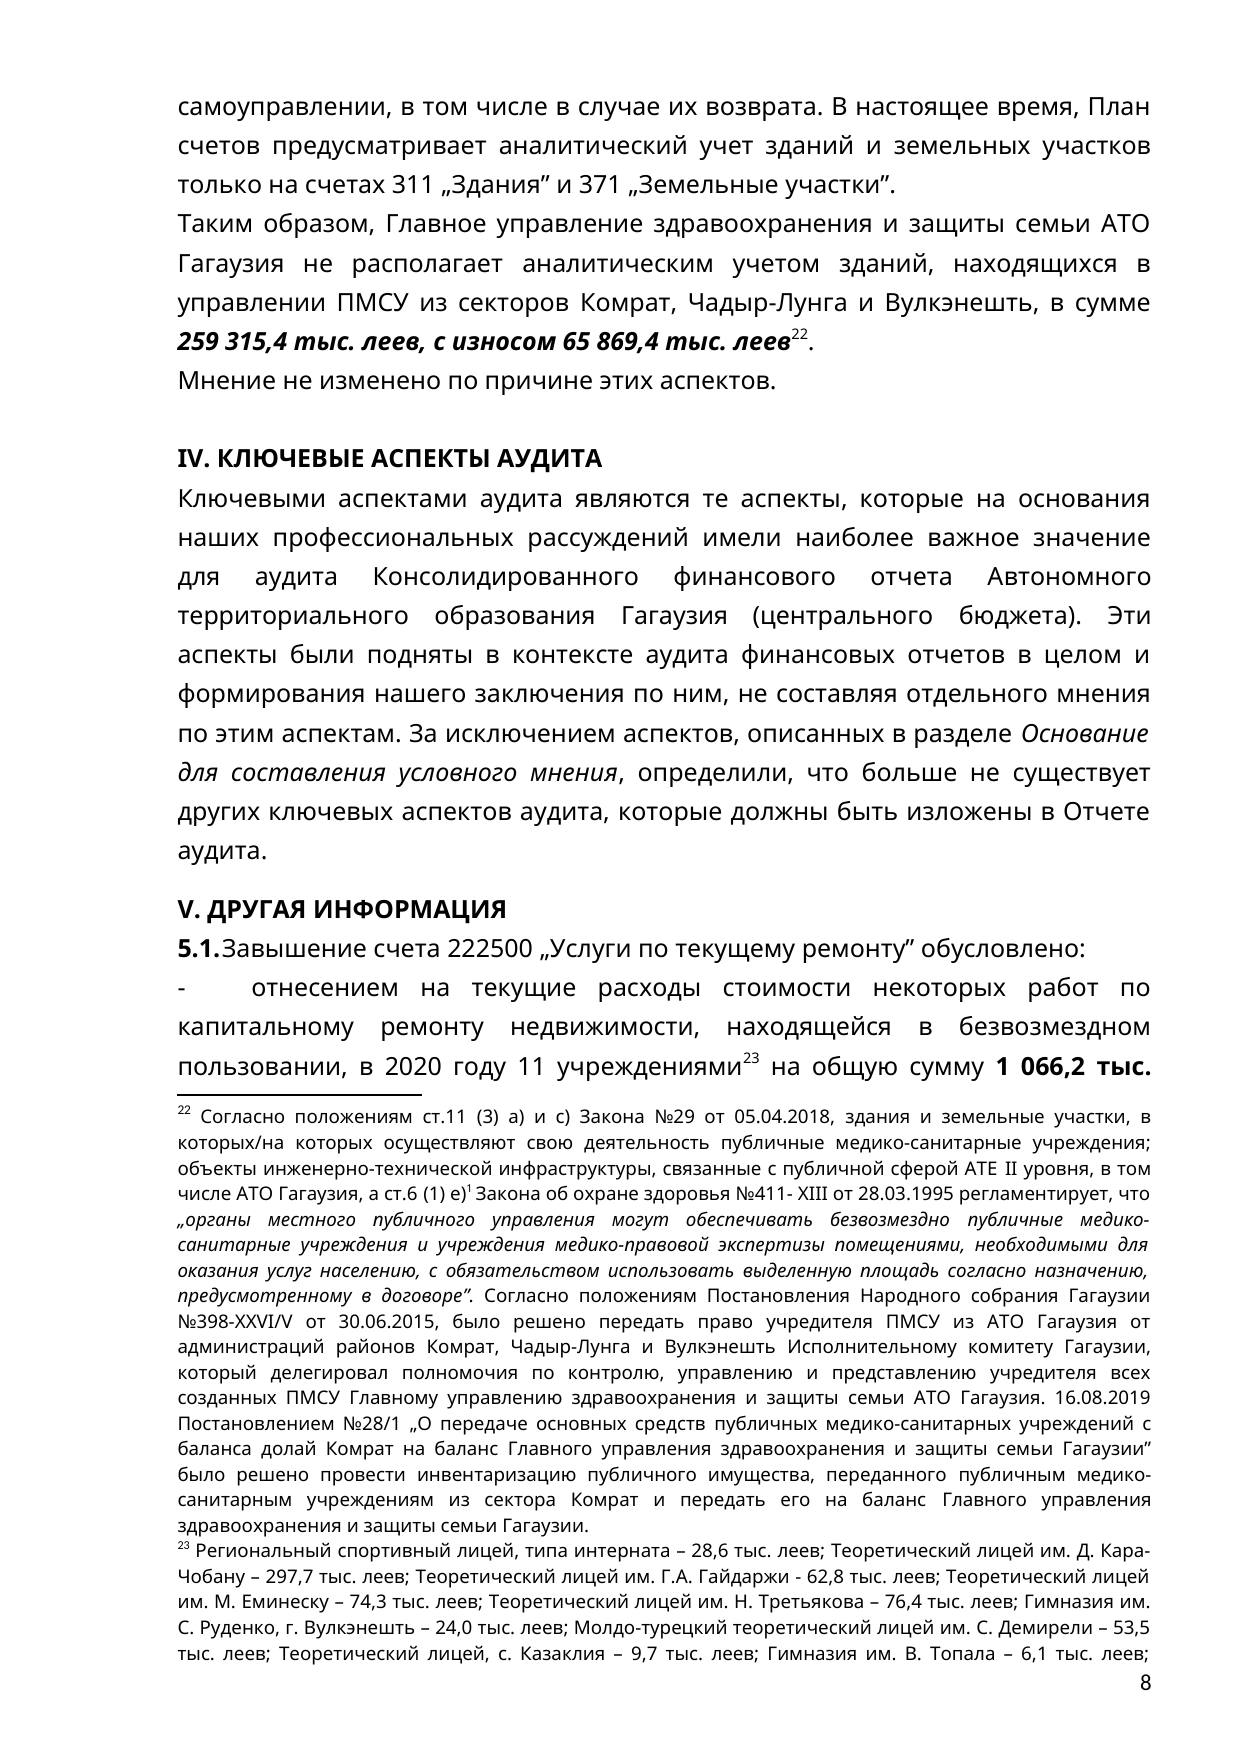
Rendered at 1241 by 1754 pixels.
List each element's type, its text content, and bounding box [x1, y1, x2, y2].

text IV. КЛЮЧЕВЫЕ АСПЕКТЫ АУДИТА [177, 441, 1152, 475]
text Ключевыми аспектами аудита являются те аспекты, которые на основания наших профессиональных рассуждений имели наиболее важное значение для аудита Консолидированного финансового отчета Автономного территориального образования Гагаузия (центрального бюджета). Эти аспекты были подняты в контексте аудита финансовых отчетов в целом и формирования нашего заключения по ним, не составляя отдельного мнения по этим аспектам. За исключением аспектов, описанных в разделе Основание для составления условного мнения, определили, что больше не существует других ключевых аспектов аудита, которые должны быть изложены в Отчете аудита. [177, 480, 1152, 867]
list Завышение счета 222500 „Услуги по текущему ремонту” обусловлено: [177, 931, 1152, 965]
text Мнение не изменено по причине этих аспектов. [177, 363, 1152, 397]
list отнесением на текущие расходы стоимости некоторых работ по капитальному ремонту недвижимости, находящейся в безвозмездном пользовании, в 2020 году 11 учреждениями на общую сумму 1 066,2 тыс. леев и в 2018-2019 годах 8 учреждениями на общую сумму 2 264,3 тыс. леев, что привело к завышению счета 222500 „Услуги по текущему ремонту” в 2020 году на сумму 1 066,2 тыс. леев и счета 722 „Финансовый результат бюджетного органа/бюджетного учреждения за предыдущие годы” на сумму 2264,3 тыс. леев, а также занижению стоимости счета 822100 „Активы, взятые в наем/ аренду” на сумму 3 330,5 тыс. леев; [177, 970, 1152, 1082]
list V. ДРУГАЯ ИНФОРМАЦИЯ [177, 892, 1152, 926]
text Таким образом, Главное управление здравоохранения и защиты семьи АТО Гагаузия не располагает аналитическим учетом зданий, находящихся в управлении ПМСУ из секторов Комрат, Чадыр-Лунга и Вулкэнешть, в сумме 259 315,4 тыс. леев, с износом 65 869,4 тыс. леев. [177, 206, 1151, 358]
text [177, 89, 1152, 201]
